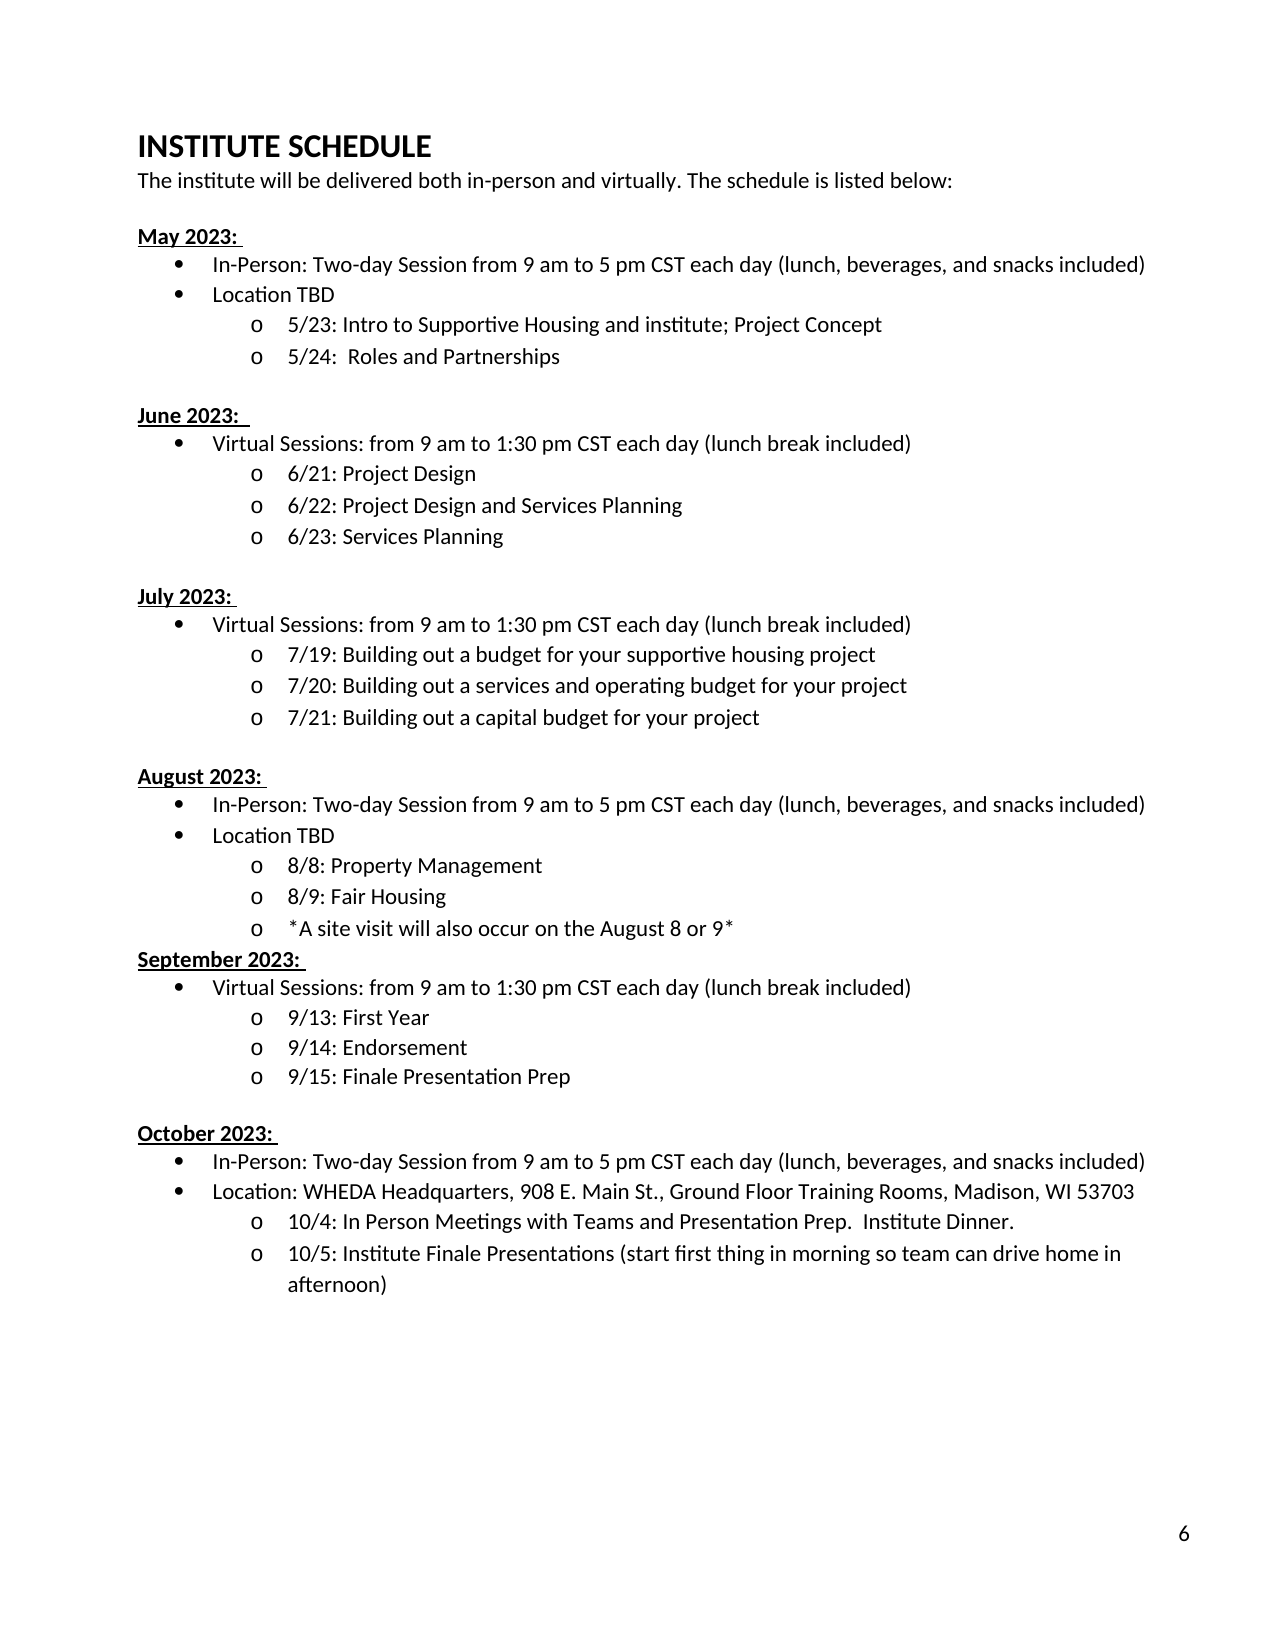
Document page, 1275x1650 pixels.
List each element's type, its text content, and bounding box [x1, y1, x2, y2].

list Virtual Sessions: from 9 am to 1:30 pm CST each day (lunch break included) [175, 610, 1189, 638]
list In-Person: Two-day Session from 9 am to 5 pm CST each day (lunch, beverages, and snacks included) [175, 1147, 1189, 1175]
list 7/19: Building out a budget for your supportive housing project [250, 640, 1189, 669]
list 10/5: Institute Finale Presentations (start first thing in morning so team can drive home in afternoon) [250, 1239, 1189, 1298]
text INSTITUTE SCHEDULE [137, 125, 1189, 166]
list 9/15: Finale Presentation Prep [250, 1062, 1189, 1091]
list 6/23: Services Planning [250, 522, 1189, 552]
list 5/23: Intro to Supportive Housing and institute; Project Concept [250, 310, 1189, 339]
text The institute will be delivered both in-person and virtually. The schedule is listed below: [137, 166, 1189, 194]
list 9/13: First Year [250, 1003, 1189, 1033]
text June 2023: [137, 401, 1189, 429]
text August 2023: [137, 762, 1189, 791]
list 6/22: Project Design and Services Planning [250, 491, 1189, 520]
text September 2023: [137, 945, 1189, 973]
list In-Person: Two-day Session from 9 am to 5 pm CST each day (lunch, beverages, and snacks included) [175, 250, 1189, 278]
list In-Person: Two-day Session from 9 am to 5 pm CST each day (lunch, beverages, and snacks included) [175, 791, 1189, 818]
list Location: WHEDA Headquarters, 908 E. Main St., Ground Floor Training Rooms, Madison, WI 53703 [175, 1177, 1189, 1205]
list Virtual Sessions: from 9 am to 1:30 pm CST each day (lunch break included) [175, 429, 1189, 457]
list 6/21: Project Design [250, 459, 1189, 489]
list 8/8: Property Management [250, 851, 1189, 880]
list 7/20: Building out a services and operating budget for your project [250, 672, 1189, 701]
list 10/4: In Person Meetings with Teams and Presentation Prep. Institute Dinner. [250, 1207, 1189, 1237]
list Location TBD [175, 280, 1189, 308]
list Virtual Sessions: from 9 am to 1:30 pm CST each day (lunch break included) [175, 973, 1189, 1001]
list Location TBD [175, 821, 1189, 849]
list *A site visit will also occur on the August 8 or 9* [250, 914, 1189, 943]
text October 2023: [137, 1119, 1189, 1147]
list 5/24: Roles and Partnerships [250, 342, 1189, 371]
text July 2023: [137, 582, 1189, 610]
list 8/9: Fair Housing [250, 882, 1189, 912]
text May 2023: [137, 222, 1189, 250]
list 9/14: Endorsement [250, 1033, 1189, 1062]
list 7/21: Building out a capital budget for your project [250, 703, 1189, 732]
